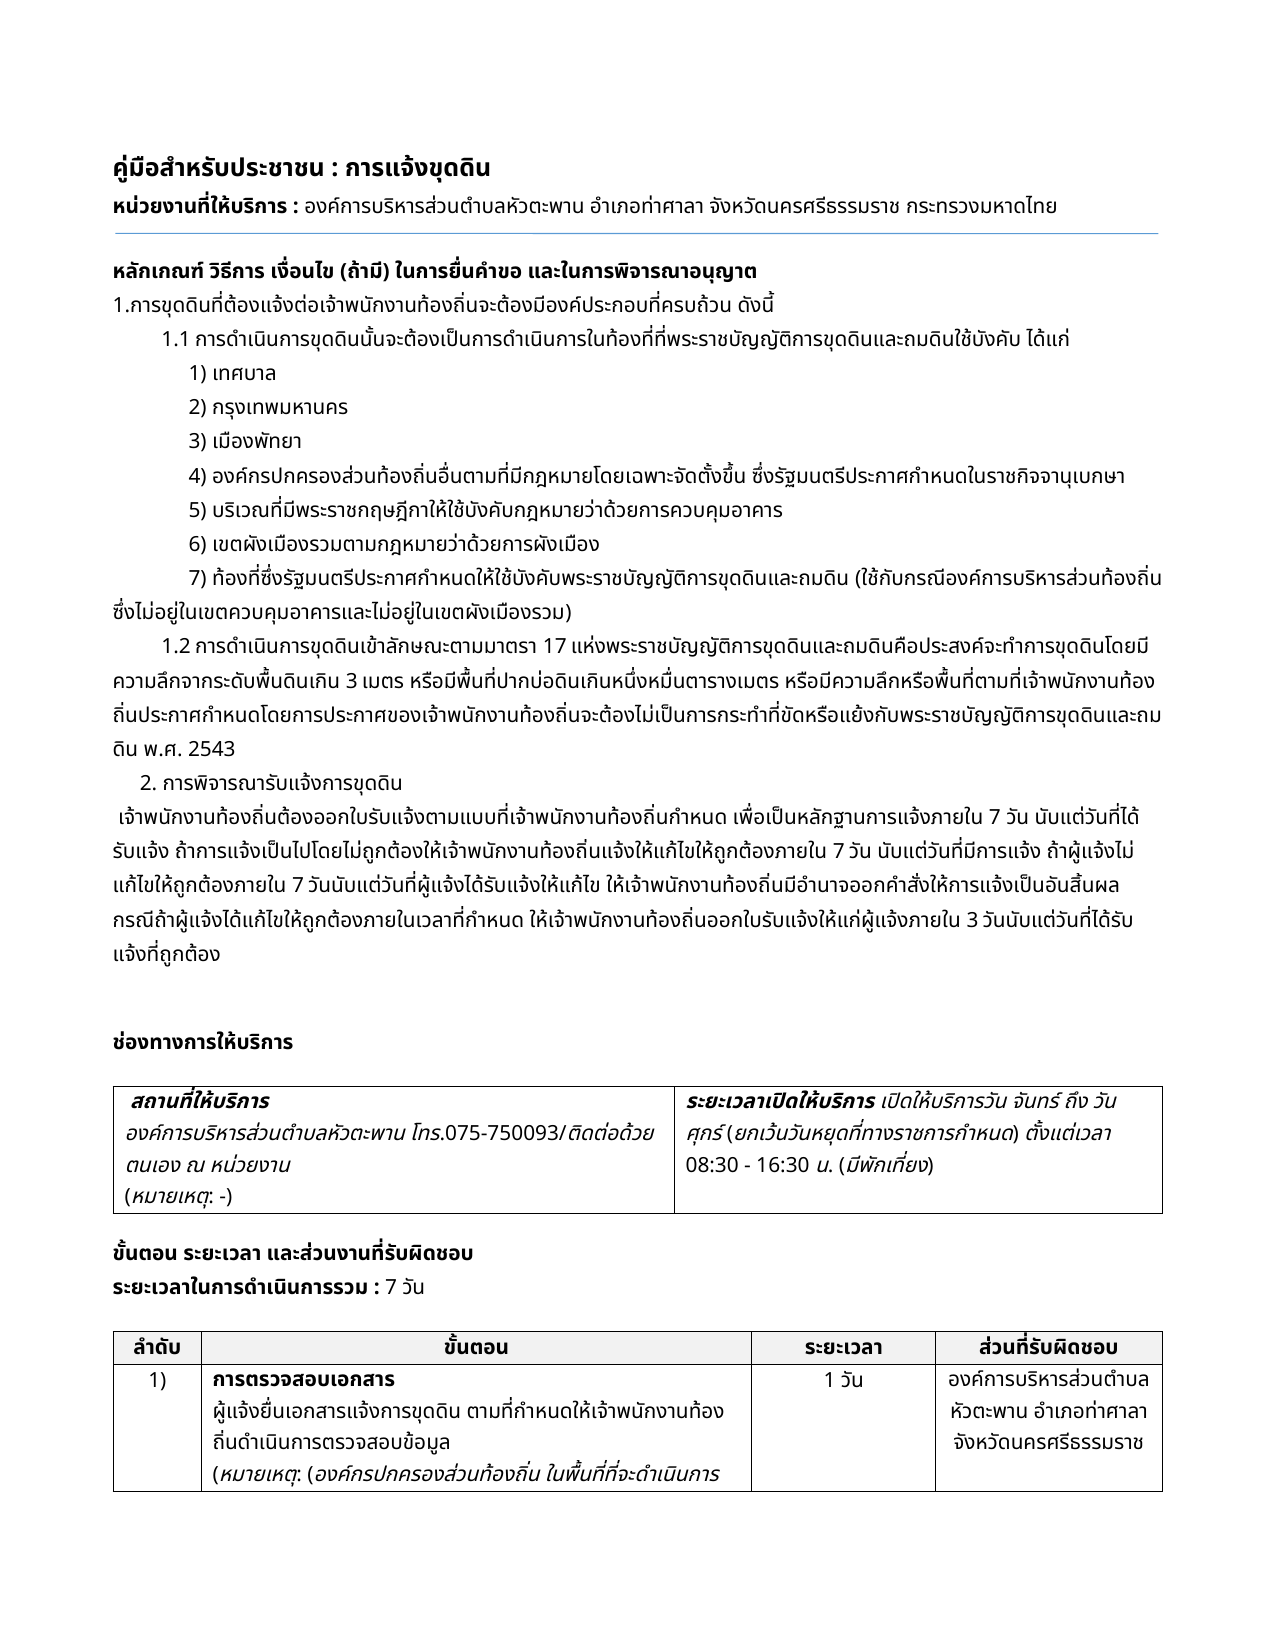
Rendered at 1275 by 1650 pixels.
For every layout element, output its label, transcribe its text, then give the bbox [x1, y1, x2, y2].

text คู่มือสำหรับประชาชน : การแจ้งขุดดิน [112, 150, 1162, 188]
table_header ระยะเวลาเปิดให้บริการ เปิดให้บริการวัน จันทร์ ถึง วันศุกร์ (ยกเว้นวันหยุดที่ทางราชการกำหนด) ตั้งแต่เวลา 08:30 - 16:30 น. (มีพักเที่ยง) [675, 1087, 1162, 1213]
table_header ส่วนที่รับผิดชอบ [936, 1332, 1162, 1364]
table_header ขั้นตอน [202, 1332, 751, 1364]
text หน่วยงานที่ให้บริการ : องค์การบริหารส่วนตำบลหัวตะพาน อำเภอท่าศาลา จังหวัดนครศรีธรรมราช กระทรวงมหาดไทย [112, 191, 1162, 223]
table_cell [936, 1365, 1162, 1491]
table_header ลำดับ [114, 1332, 201, 1364]
table_header ระยะเวลา [752, 1332, 935, 1364]
text ขั้นตอน ระยะเวลา และส่วนงานที่รับผิดชอบ [112, 1238, 1162, 1270]
text ช่องทางการให้บริการ [112, 1027, 1162, 1059]
table_cell 1 วัน [752, 1365, 935, 1491]
table_header สถานที่ให้บริการ องค์การบริหารส่วนตำบลหัวตะพาน โทร.075-750093/ติดต่อด้วยตนเอง ณ หน่วยงาน (หมายเหตุ: -) [114, 1087, 674, 1213]
table_cell 1) [114, 1365, 201, 1491]
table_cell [202, 1365, 751, 1491]
text 1.การขุดดินที่ต้องแจ้งต่อเจ้าพนักงานท้องถิ่นจะต้องมีองค์ประกอบที่ครบถ้วน ดังนี้ 1.1การดำเนินการขุดดินนั้นจะต้องเป็นการดำเนินการในท้องที่ที่พระราชบัญญัติการขุดดินและถมดินใช้บังคับ ได้แก่ 1) เทศบาล 2) กรุงเทพมหานคร 3) เมืองพัทยา 4) องค์กรปกครองส่วนท้องถิ่นอื่นตามที่มีกฎหมายโดยเฉพาะจัดตั้งขึ้น ซึ่งรัฐมนตรีประกาศกำหนดในราชกิจจานุเบกษา 5) บริเวณที่มีพระราชกฤษฎีกาให้ใช้บังคับกฎหมายว่าด้วยการควบคุมอาคาร 6) เขตผังเมืองรวมตามกฎหมายว่าด้วยการผังเมือง 7) ท้องที่ซึ่งรัฐมนตรีประกาศกำหนดให้ใช้บังคับพระราชบัญญัติการขุดดินและถมดิน (ใช้กับกรณีองค์การบริหารส่วนท้องถิ่นซึ่งไม่อยู่ในเขตควบคุมอาคารและไม่อยู่ในเขตผังเมืองรวม) 1.2การดำเนินการขุดดินเข้าลักษณะตามมาตรา 17แห่งพระราชบัญญัติการขุดดินและถมดินคือประสงค์จะทำการขุดดินโดยมีความลึกจากระดับพื้นดินเกิน 3เมตร หรือมีพื้นที่ปากบ่อดินเกินหนึ่งหมื่นตารางเมตร หรือมีความลึกหรือพื้นที่ตามที่เจ้าพนักงานท้องถิ่นประกาศกำหนดโดยการประกาศของเจ้าพนักงานท้องถิ่นจะต้องไม่เป็นการกระทำที่ขัดหรือแย้งกับพระราชบัญญัติการขุดดินและถมดิน พ.ศ. 2543 2. การพิจารณารับแจ้งการขุดดิน เจ้าพนักงานท้องถิ่นต้องออกใบรับแจ้งตามแบบที่เจ้าพนักงานท้องถิ่นกำหนด เพื่อเป็นหลักฐานการแจ้งภายใน 7 วัน นับแต่วันที่ได้รับแจ้ง ถ้าการแจ้งเป็นไปโดยไม่ถูกต้องให้เจ้าพนักงานท้องถิ่นแจ้งให้แก้ไขให้ถูกต้องภายใน 7วัน นับแต่วันที่มีการแจ้ง ถ้าผู้แจ้งไม่แก้ไขให้ถูกต้องภายใน 7วันนับแต่วันที่ผู้แจ้งได้รับแจ้งให้แก้ไข ให้เจ้าพนักงานท้องถิ่นมีอำนาจออกคำสั่งให้การแจ้งเป็นอันสิ้นผล กรณีถ้าผู้แจ้งได้แก้ไขให้ถูกต้องภายในเวลาที่กำหนด ให้เจ้าพนักงานท้องถิ่นออกใบรับแจ้งให้แก่ผู้แจ้งภายใน 3วันนับแต่วันที่ได้รับแจ้งที่ถูกต้อง [112, 290, 1162, 1001]
text หลักเกณฑ์ วิธีการ เงื่อนไข (ถ้ามี) ในการยื่นคำขอ และในการพิจารณาอนุญาต [112, 256, 1162, 287]
text ระยะเวลาในการดำเนินการรวม : 7 วัน [112, 1272, 1162, 1304]
